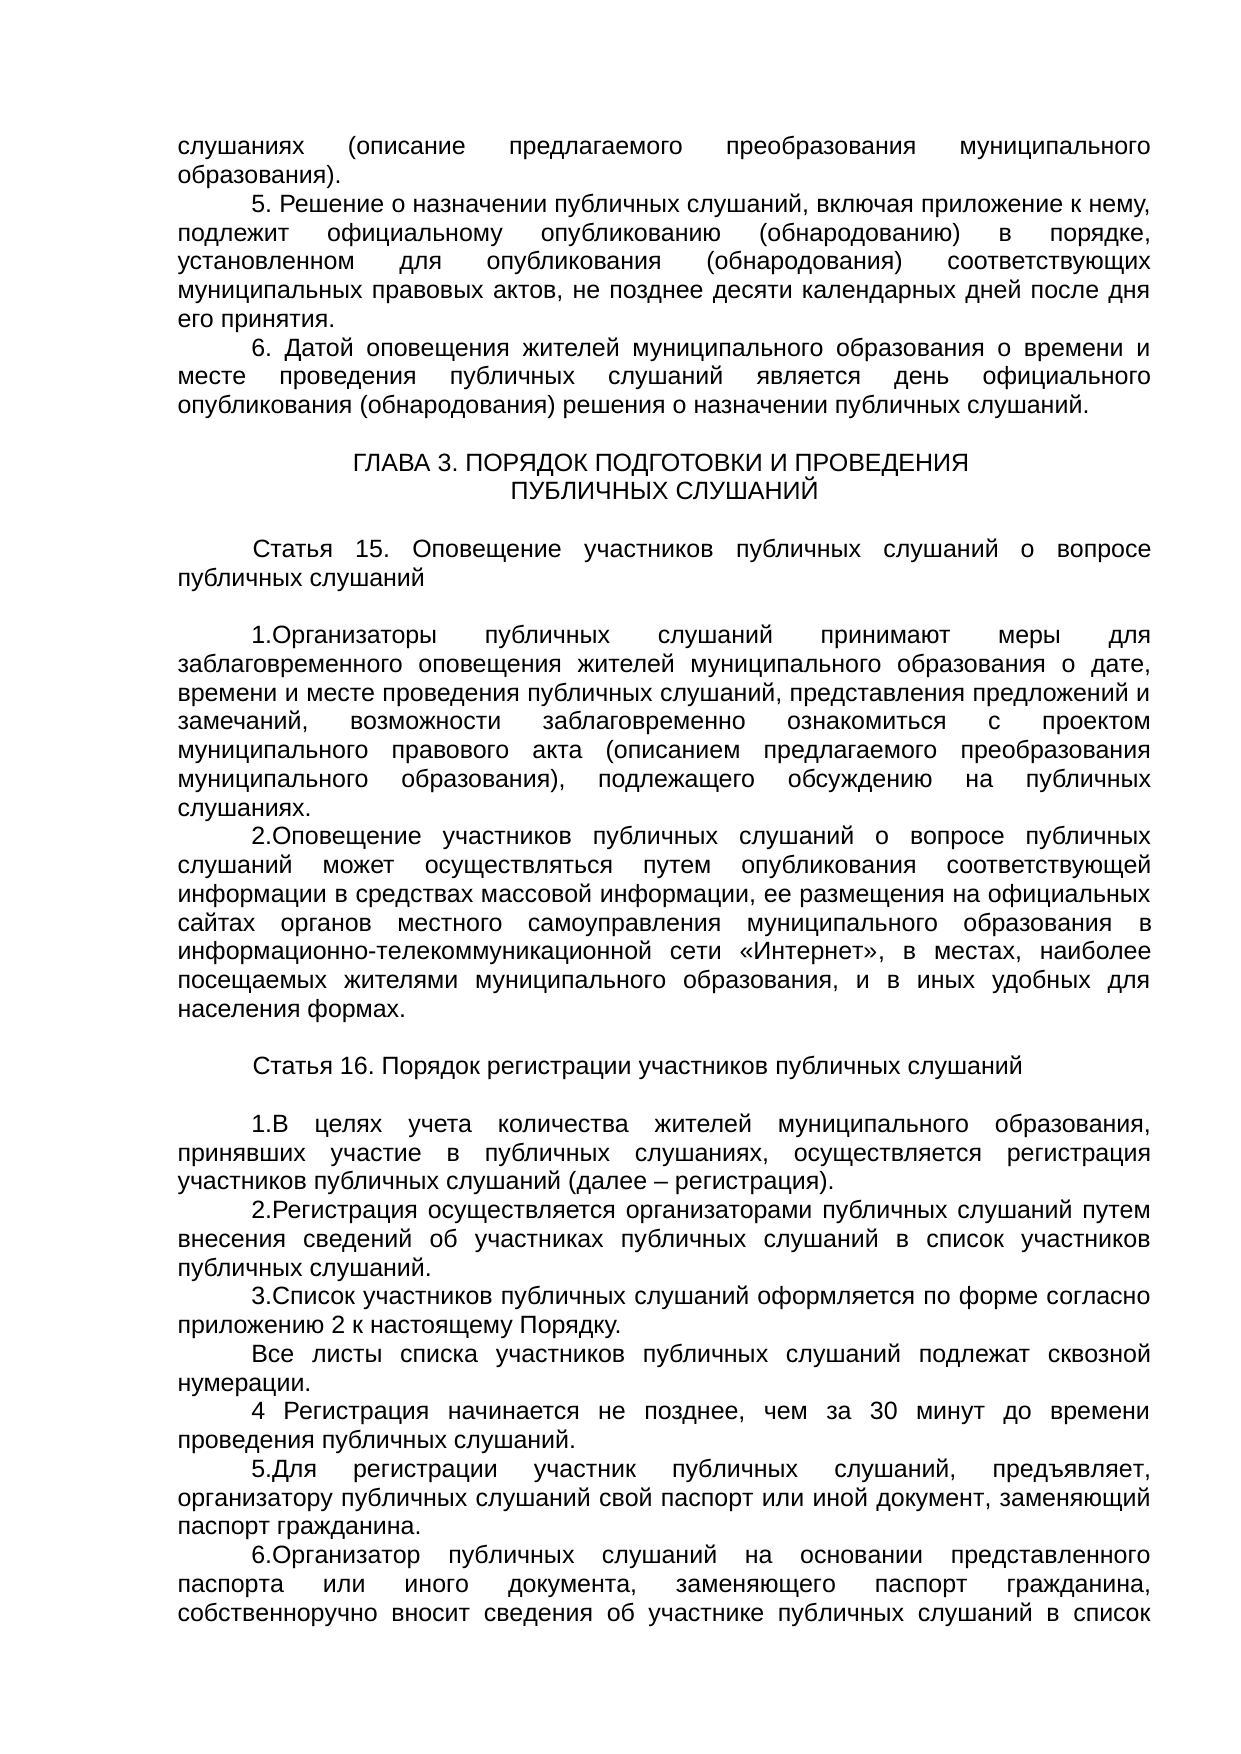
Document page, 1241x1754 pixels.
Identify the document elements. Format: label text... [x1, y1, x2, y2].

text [177, 131, 1152, 189]
text 5.Для регистрации участник публичных слушаний, предъявляет, организатору публичных слушаний свой паспорт или иной документ, заменяющий паспорт гражданина. [177, 1454, 1152, 1540]
subtitle Статья 16. Порядок регистрации участников публичных слушаний [177, 1051, 1152, 1080]
text 2.Регистрация осуществляется организаторами публичных слушаний путем внесения сведений об участниках публичных слушаний в список участников публичных слушаний. [177, 1195, 1152, 1281]
text 1.Организаторы публичных слушаний принимают меры для заблаговременного оповещения жителей муниципального образования о дате, времени и месте проведения публичных слушаний, представления предложений и замечаний, возможности заблаговременно ознакомиться с проектом муниципального правового акта (описанием предлагаемого преобразования муниципального образования), подлежащего обсуждению на публичных слушаниях. [177, 620, 1152, 821]
text 2.Оповещение участников публичных слушаний о вопросе публичных слушаний может осуществляться путем опубликования соответствующей информации в средствах массовой информации, ее размещения на официальных сайтах органов местного самоуправления муниципального образования в информационно-телекоммуникационной сети «Интернет», в местах, наиболее посещаемых жителями муниципального образования, и в иных удобных для населения формах. [177, 821, 1152, 1022]
text Все листы списка участников публичных слушаний подлежат сквозной нумерации. [177, 1339, 1152, 1396]
subtitle Статья 15. Оповещение участников публичных слушаний о вопросе публичных слушаний [177, 534, 1152, 591]
text 4 Регистрация начинается не позднее, чем за 30 минут до времени проведения публичных слушаний. [177, 1396, 1152, 1454]
text 5. Решение о назначении публичных слушаний, включая приложение к нему, подлежит официальному опубликованию (обнародованию) в порядке, установленном для опубликования (обнародования) соответствующих муниципальных правовых актов, не позднее десяти календарных дней после дня его принятия. [177, 189, 1152, 332]
subtitle ГЛАВА 3. ПОРЯДОК ПОДГОТОВКИ И ПРОВЕДЕНИЯ ПУБЛИЧНЫХ СЛУШАНИЙ [177, 447, 1152, 505]
text 6. Датой оповещения жителей муниципального образования о времени и месте проведения публичных слушаний является день официального опубликования (обнародования) решения о назначении публичных слушаний. [177, 332, 1152, 419]
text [177, 1540, 1152, 1626]
text 3.Список участников публичных слушаний оформляется по форме согласно приложению 2 к настоящему Порядку. [177, 1281, 1152, 1339]
text 1.В целях учета количества жителей муниципального образования, принявших участие в публичных слушаниях, осуществляется регистрация участников публичных слушаний (далее – регистрация). [177, 1109, 1152, 1195]
